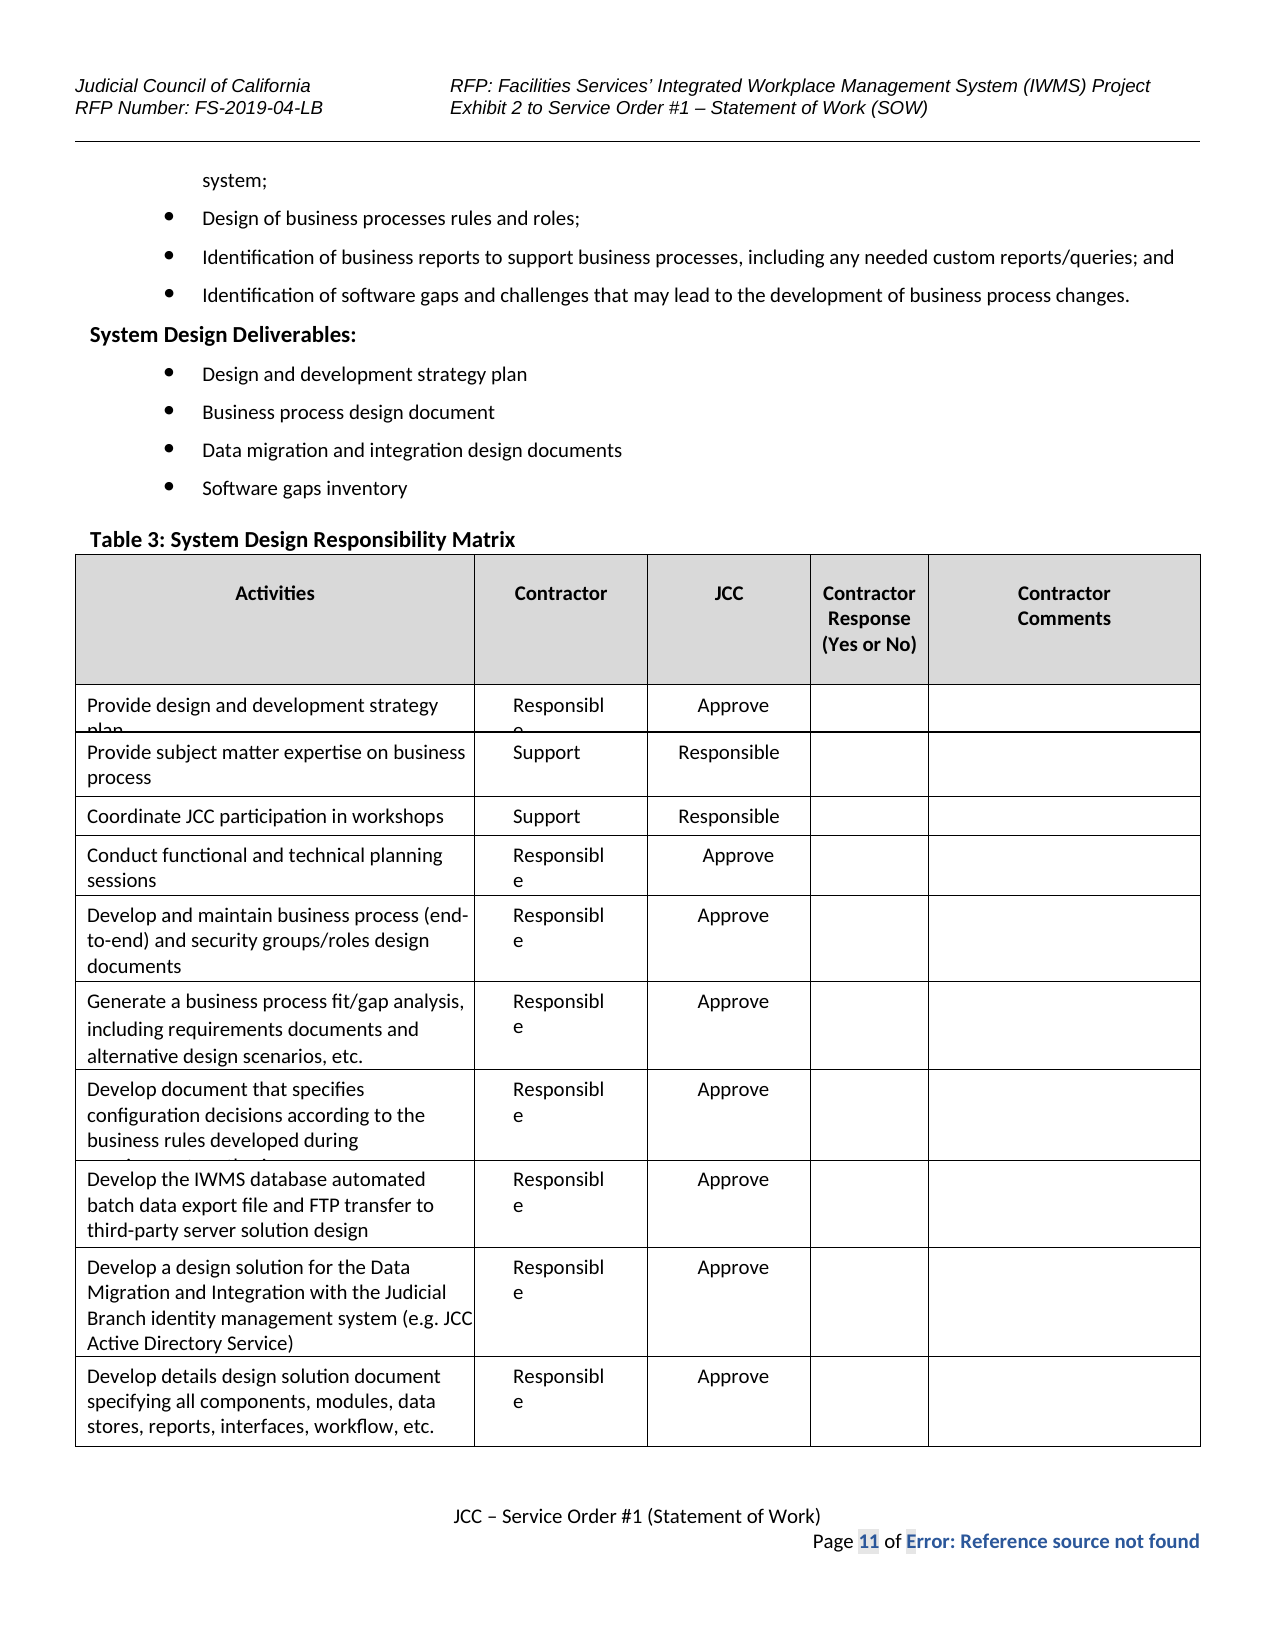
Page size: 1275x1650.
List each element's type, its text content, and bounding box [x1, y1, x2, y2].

table_cell Approve [648, 982, 810, 1069]
table_cell [811, 1248, 928, 1356]
list Data migration and integration design documents [164, 437, 1200, 462]
table_cell Approve [648, 1357, 810, 1446]
table_cell Approve [648, 1161, 810, 1247]
table_cell [811, 797, 928, 835]
table_cell Responsible [475, 1070, 647, 1159]
table_cell [929, 1248, 1200, 1356]
table_cell Responsible [475, 1161, 647, 1247]
table_cell Approve [648, 1248, 810, 1356]
table_cell Approve [648, 836, 810, 895]
table_cell Develop the IWMS database automated batch data export file and FTP transfer to third-party server solution design [76, 1161, 474, 1247]
table_cell [929, 896, 1200, 981]
table_cell [811, 836, 928, 895]
table_cell Conduct functional and technical planning sessions [76, 836, 474, 895]
table_cell Responsible [475, 1248, 647, 1356]
table_cell Provide design and development strategy plan [76, 685, 474, 731]
table_cell [811, 685, 928, 731]
table_header Contractor [475, 555, 647, 684]
table_cell Coordinate JCC participation in workshops [76, 797, 474, 835]
table_cell [929, 1357, 1200, 1446]
list Business process design document [164, 399, 1200, 424]
table_cell Responsible [475, 982, 647, 1069]
list Design and development strategy plan [164, 361, 1200, 386]
table_cell Generate a business process fit/gap analysis, including requirements documents and alternative design scenarios, etc. [76, 982, 474, 1069]
table_header Contractor Response (Yes or No) [811, 555, 928, 684]
list Software gaps inventory [164, 475, 1200, 501]
table_cell Responsible [475, 836, 647, 895]
list Identification of software gaps and challenges that may lead to the development of business process changes. [165, 282, 1149, 308]
table_cell Support [475, 733, 647, 796]
table_cell Responsible [475, 1357, 647, 1446]
table_header JCC [648, 555, 810, 684]
table_cell Responsible [475, 896, 647, 981]
text Table 3: System Design Responsibility Matrix [90, 526, 1200, 553]
table_cell Responsible [648, 733, 810, 796]
table_cell Provide subject matter expertise on business process [76, 733, 474, 796]
table_cell [811, 1070, 928, 1159]
list Design of business processes rules and roles; [164, 206, 1200, 231]
table_cell [811, 1357, 928, 1446]
table_cell [811, 982, 928, 1069]
table_cell [929, 733, 1200, 796]
list Identification of business reports to support business processes, including any needed custom reports/queries; and [164, 244, 1200, 269]
table_header Activities [76, 555, 474, 684]
table_cell [929, 797, 1200, 835]
table_cell [929, 1070, 1200, 1159]
table_cell Develop document that specifies configuration decisions according to the business rules developed during requirements gathering [76, 1070, 474, 1159]
table_cell Develop and maintain business process (end-to-end) and security groups/roles design documents [76, 896, 474, 981]
table_cell [929, 836, 1200, 895]
table_cell Develop details design solution document specifying all components, modules, data stores, reports, interfaces, workflow, etc. [76, 1357, 474, 1446]
table_cell [811, 733, 928, 796]
table_cell Approve [648, 685, 810, 731]
table_cell Approve [648, 896, 810, 981]
table_cell Approve [648, 1070, 810, 1159]
table_cell Responsible [475, 685, 647, 731]
text System Design Deliverables: [89, 320, 1200, 348]
table_cell [811, 1161, 928, 1247]
table_cell Responsible [648, 797, 810, 835]
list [164, 168, 1200, 193]
table_cell [811, 896, 928, 981]
table_cell [929, 982, 1200, 1069]
table_cell Support [475, 797, 647, 835]
table_cell [929, 1161, 1200, 1247]
table_header Contractor Comments [929, 555, 1200, 684]
table_cell [929, 685, 1200, 731]
table_cell Develop a design solution for the Data Migration and Integration with the Judicial Branch identity management system (e.g. JCC Active Directory Service) [76, 1248, 474, 1356]
